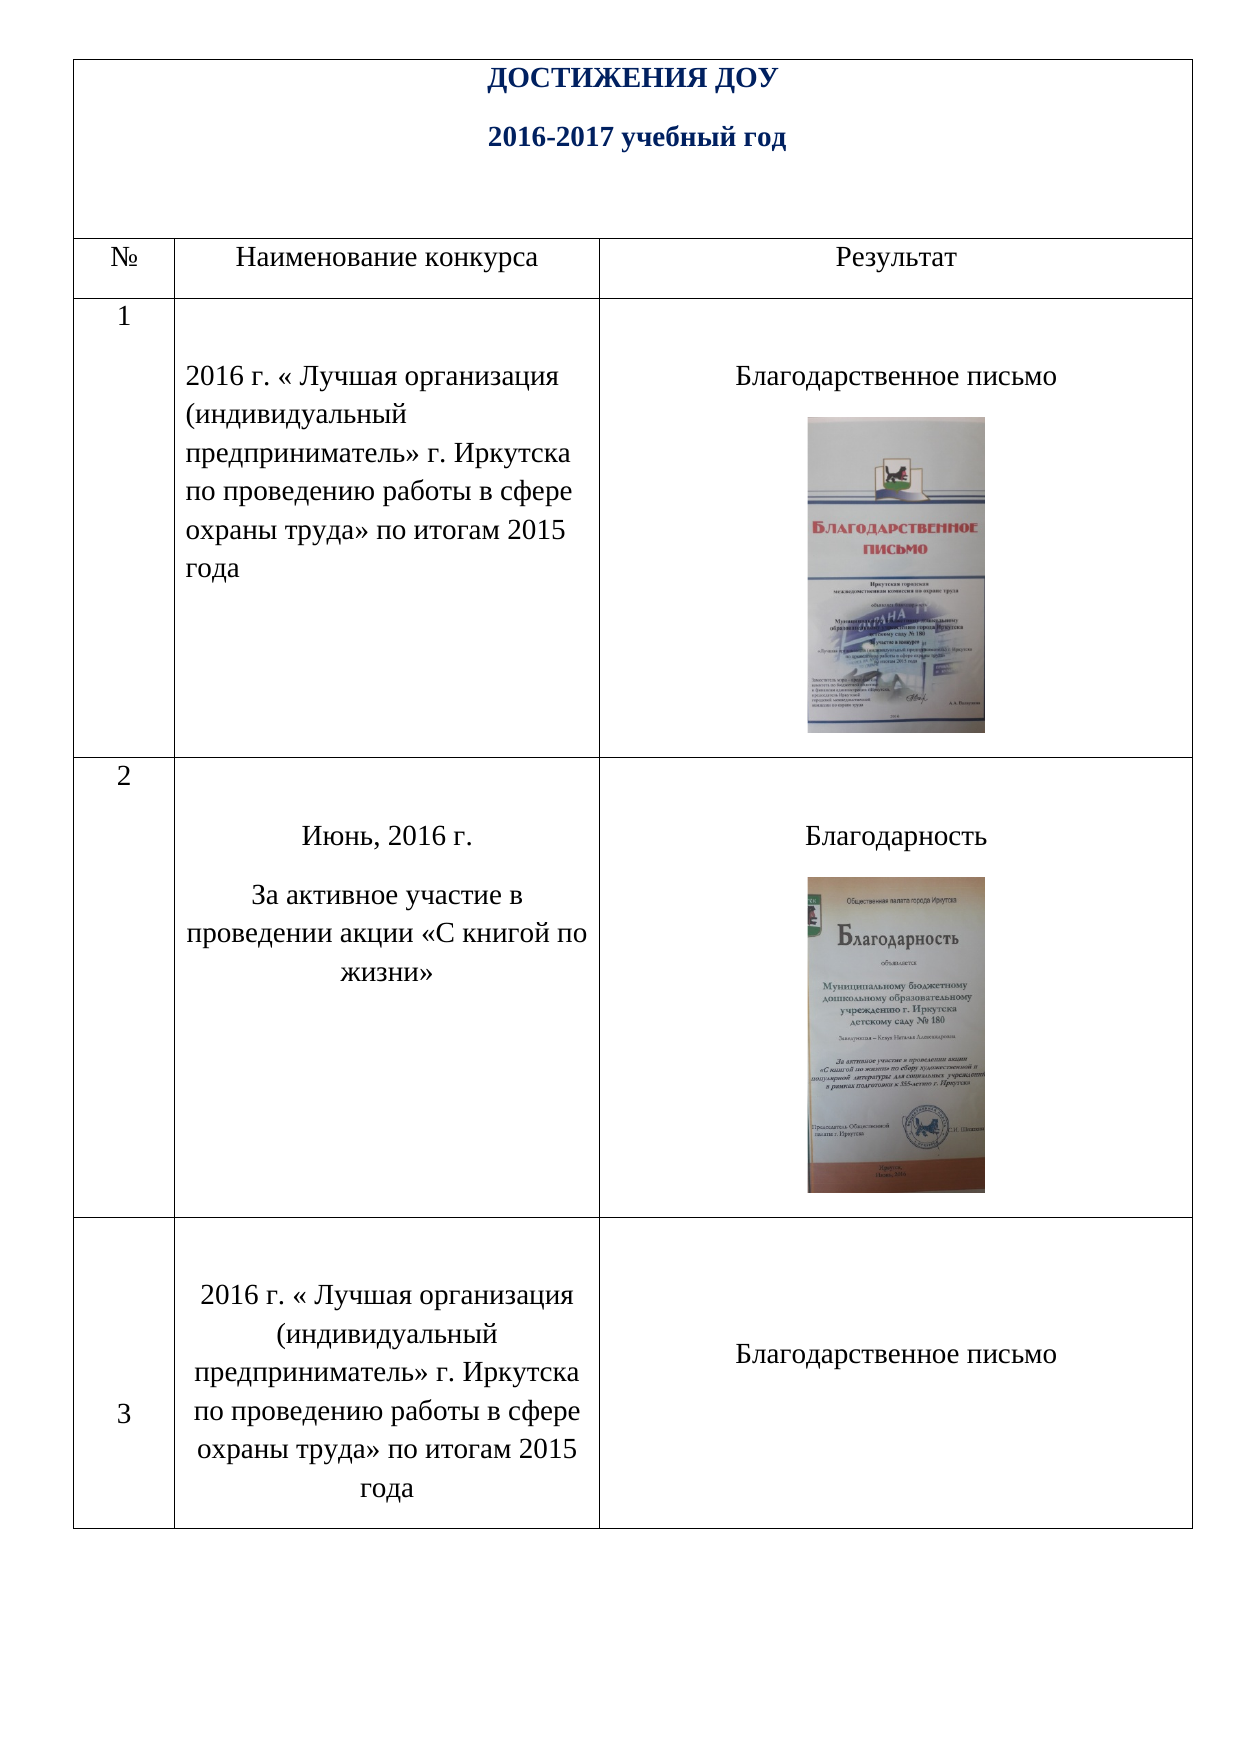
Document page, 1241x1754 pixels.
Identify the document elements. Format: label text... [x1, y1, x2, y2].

table_cell Июнь, 2016 г. За активное участие в проведении акции «С книгой по жизни» [175, 758, 599, 1217]
picture [807, 877, 985, 1193]
table_cell 3 [74, 1218, 174, 1528]
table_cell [175, 1218, 599, 1528]
table_cell 1 [74, 299, 174, 757]
table_cell Благодарственное письмо [600, 299, 1192, 757]
table_cell Благодарность [600, 758, 1192, 1217]
table_cell Наименование конкурса [175, 239, 599, 297]
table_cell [74, 60, 1192, 238]
table_cell № [74, 239, 174, 297]
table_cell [600, 1218, 1192, 1528]
picture [807, 417, 985, 733]
table_cell 2 [74, 758, 174, 1217]
table_cell 2016 г. « Лучшая организация (индивидуальный предприниматель» г. Иркутска по проведению работы в сфере охраны труда» по итогам 2015 года [175, 299, 599, 757]
table_cell Результат [600, 239, 1192, 297]
